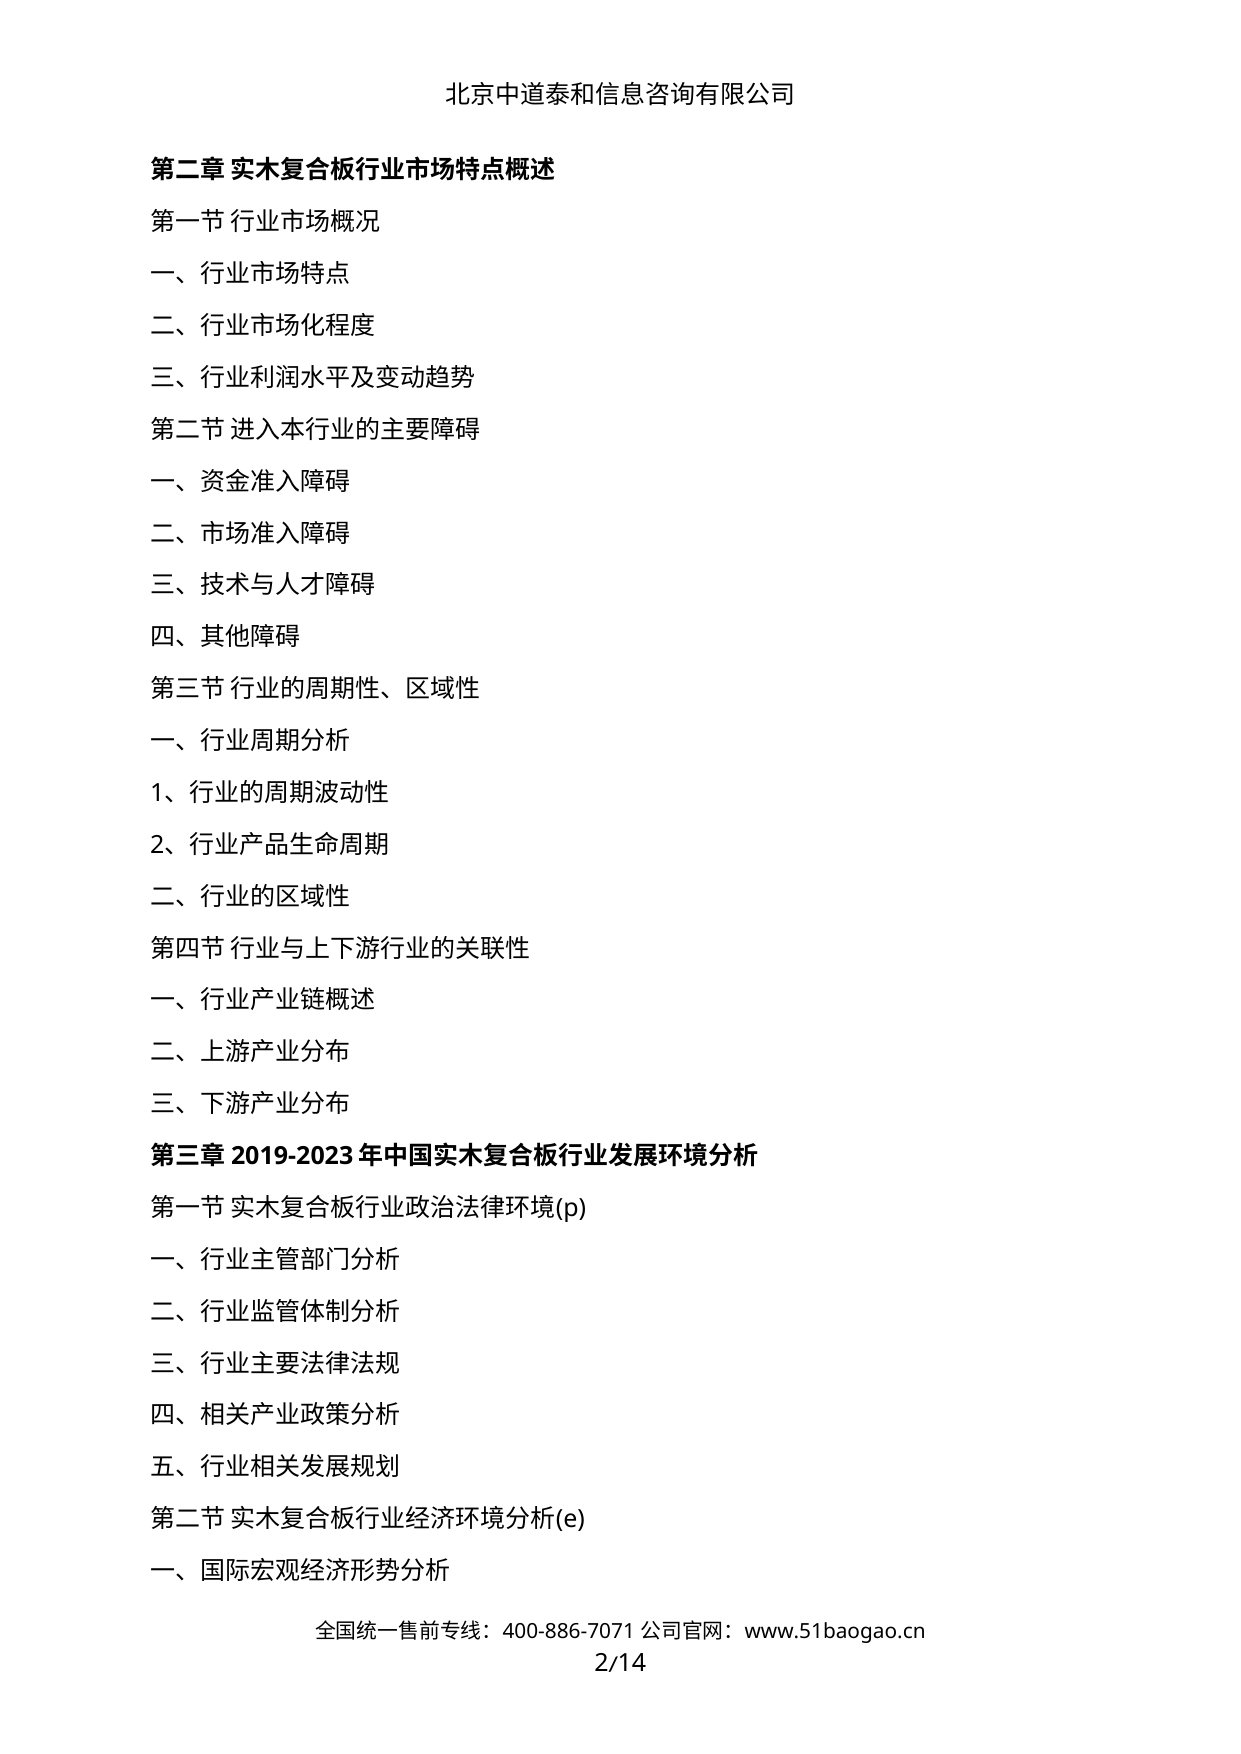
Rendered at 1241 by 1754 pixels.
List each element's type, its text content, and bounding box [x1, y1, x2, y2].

text 三、行业利润水平及变动趋势 [150, 357, 1090, 394]
text 第二节 进入本行业的主要障碍 [150, 409, 1090, 446]
text 一、行业产业链概述 [150, 980, 1090, 1016]
text 二、行业市场化程度 [150, 306, 1090, 342]
text 二、市场准入障碍 [150, 513, 1090, 549]
text 2、行业产品生命周期 [150, 824, 1090, 861]
text 第一节 实木复合板行业政治法律环境(p) [150, 1187, 1090, 1224]
text 第二节 实木复合板行业经济环境分析(e) [150, 1499, 1090, 1535]
text 第二章 实木复合板行业市场特点概述 [150, 150, 1090, 186]
text 三、行业主要法律法规 [150, 1343, 1090, 1379]
text 四、其他障碍 [150, 617, 1090, 653]
text 第一节 行业市场概况 [150, 202, 1090, 238]
text 二、上游产业分布 [150, 1032, 1090, 1068]
text 三、下游产业分布 [150, 1084, 1090, 1120]
text 二、行业监管体制分析 [150, 1291, 1090, 1327]
text 三、技术与人才障碍 [150, 565, 1090, 601]
text 五、行业相关发展规划 [150, 1447, 1090, 1483]
text 一、行业市场特点 [150, 254, 1090, 290]
text 四、相关产业政策分析 [150, 1395, 1090, 1431]
text 第三章 2019-2023年中国实木复合板行业发展环境分析 [150, 1136, 1090, 1172]
text 二、行业的区域性 [150, 876, 1090, 912]
text 第四节 行业与上下游行业的关联性 [150, 928, 1090, 964]
text 一、国际宏观经济形势分析 [150, 1551, 1090, 1587]
text 一、资金准入障碍 [150, 461, 1090, 497]
text 1、行业的周期波动性 [150, 772, 1090, 809]
text 一、行业主管部门分析 [150, 1239, 1090, 1276]
text 一、行业周期分析 [150, 721, 1090, 757]
text 第三节 行业的周期性、区域性 [150, 669, 1090, 705]
